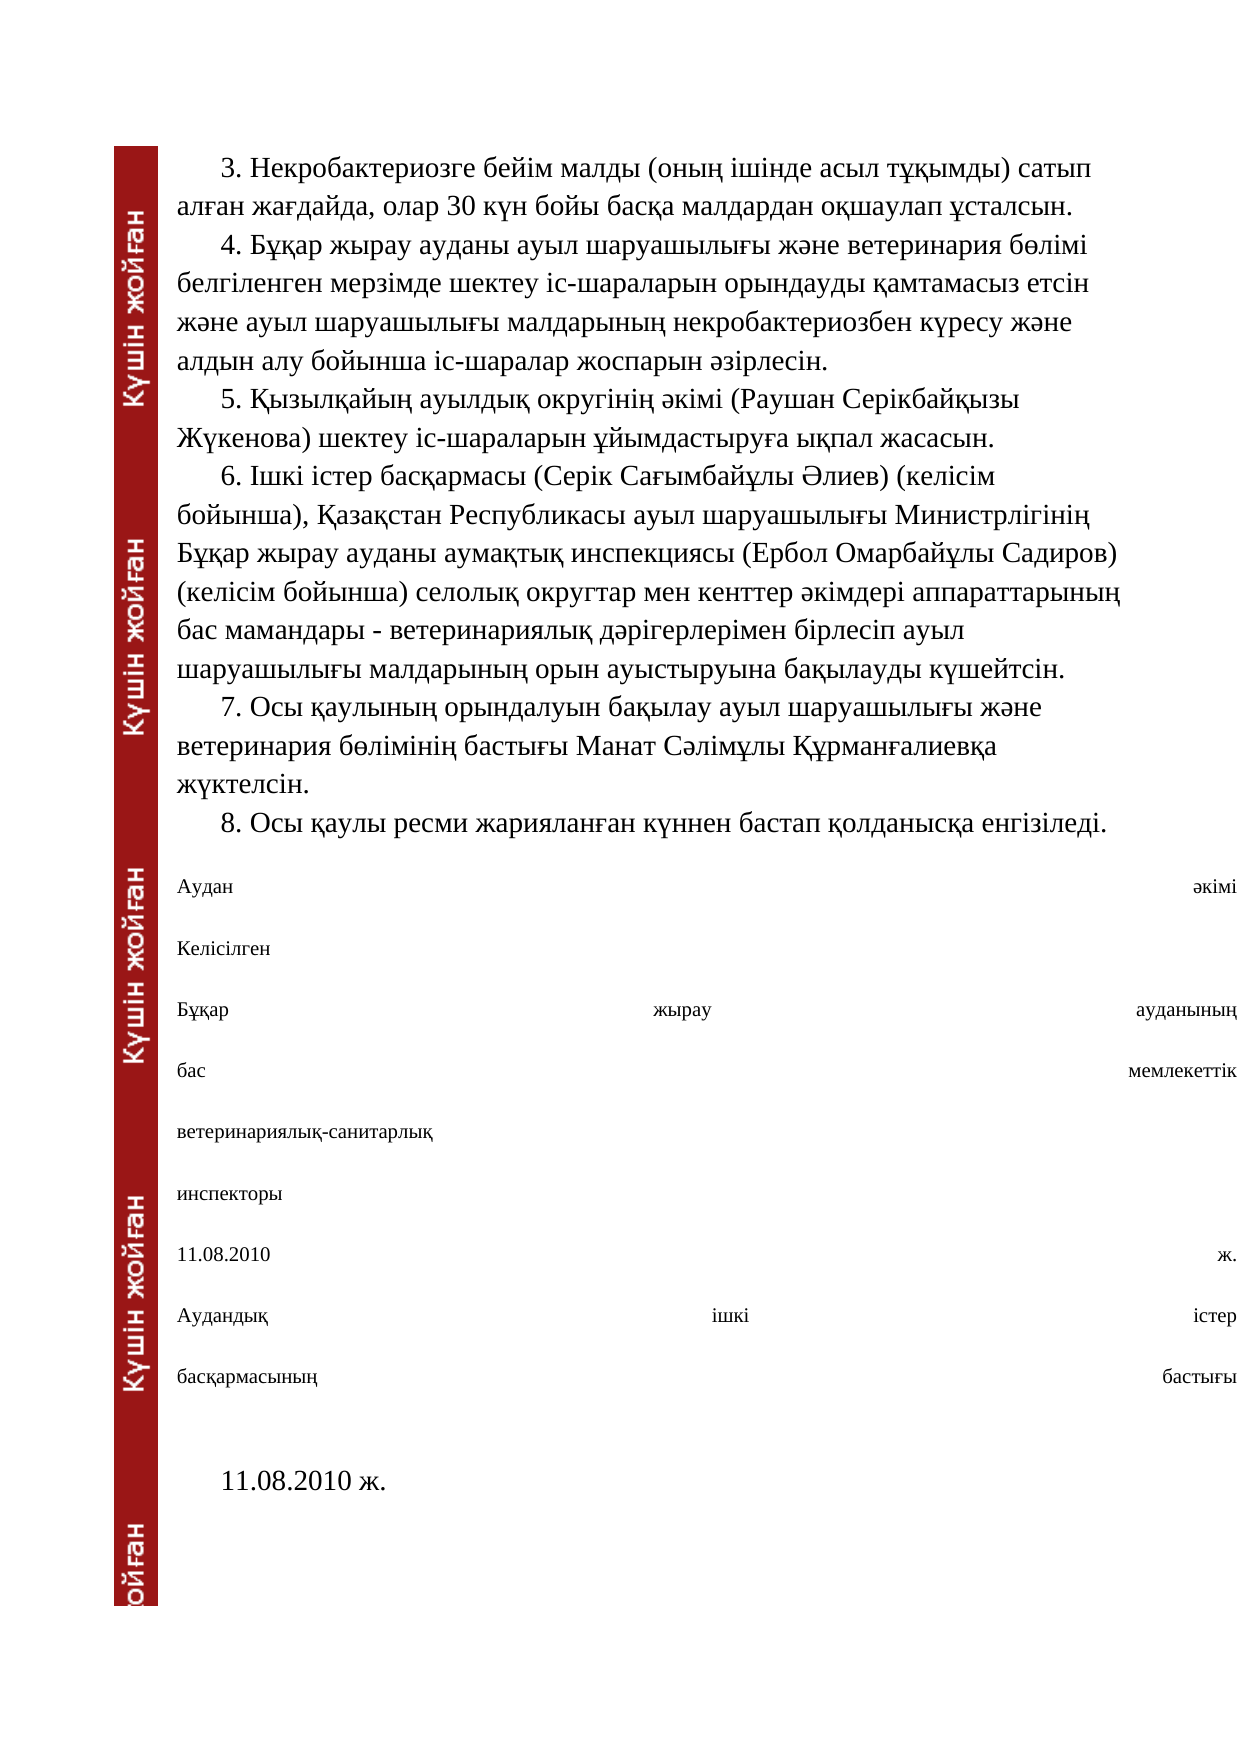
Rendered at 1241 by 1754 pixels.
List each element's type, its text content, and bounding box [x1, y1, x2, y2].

picture [114, 869, 158, 873]
table_cell Келісілген [101, 934, 1238, 995]
table_cell Бұқар жырау ауданының [101, 995, 1238, 1057]
table_cell 11.08.2010 ж. [101, 1240, 1238, 1302]
table_cell басқармасының бастығы [101, 1363, 1238, 1424]
text 11.08.2010 ж. [112, 1424, 1128, 1526]
picture [114, 146, 158, 150]
table_cell Аудандық ішкі істер [101, 1302, 1238, 1363]
table_cell инспекторы [101, 1179, 1238, 1240]
table_header Аудан әкімі [101, 873, 1238, 934]
table_cell бас мемлекеттік [101, 1057, 1238, 1118]
table_cell ветеринариялық-санитарлық [101, 1118, 1238, 1179]
picture [114, 1526, 158, 1606]
